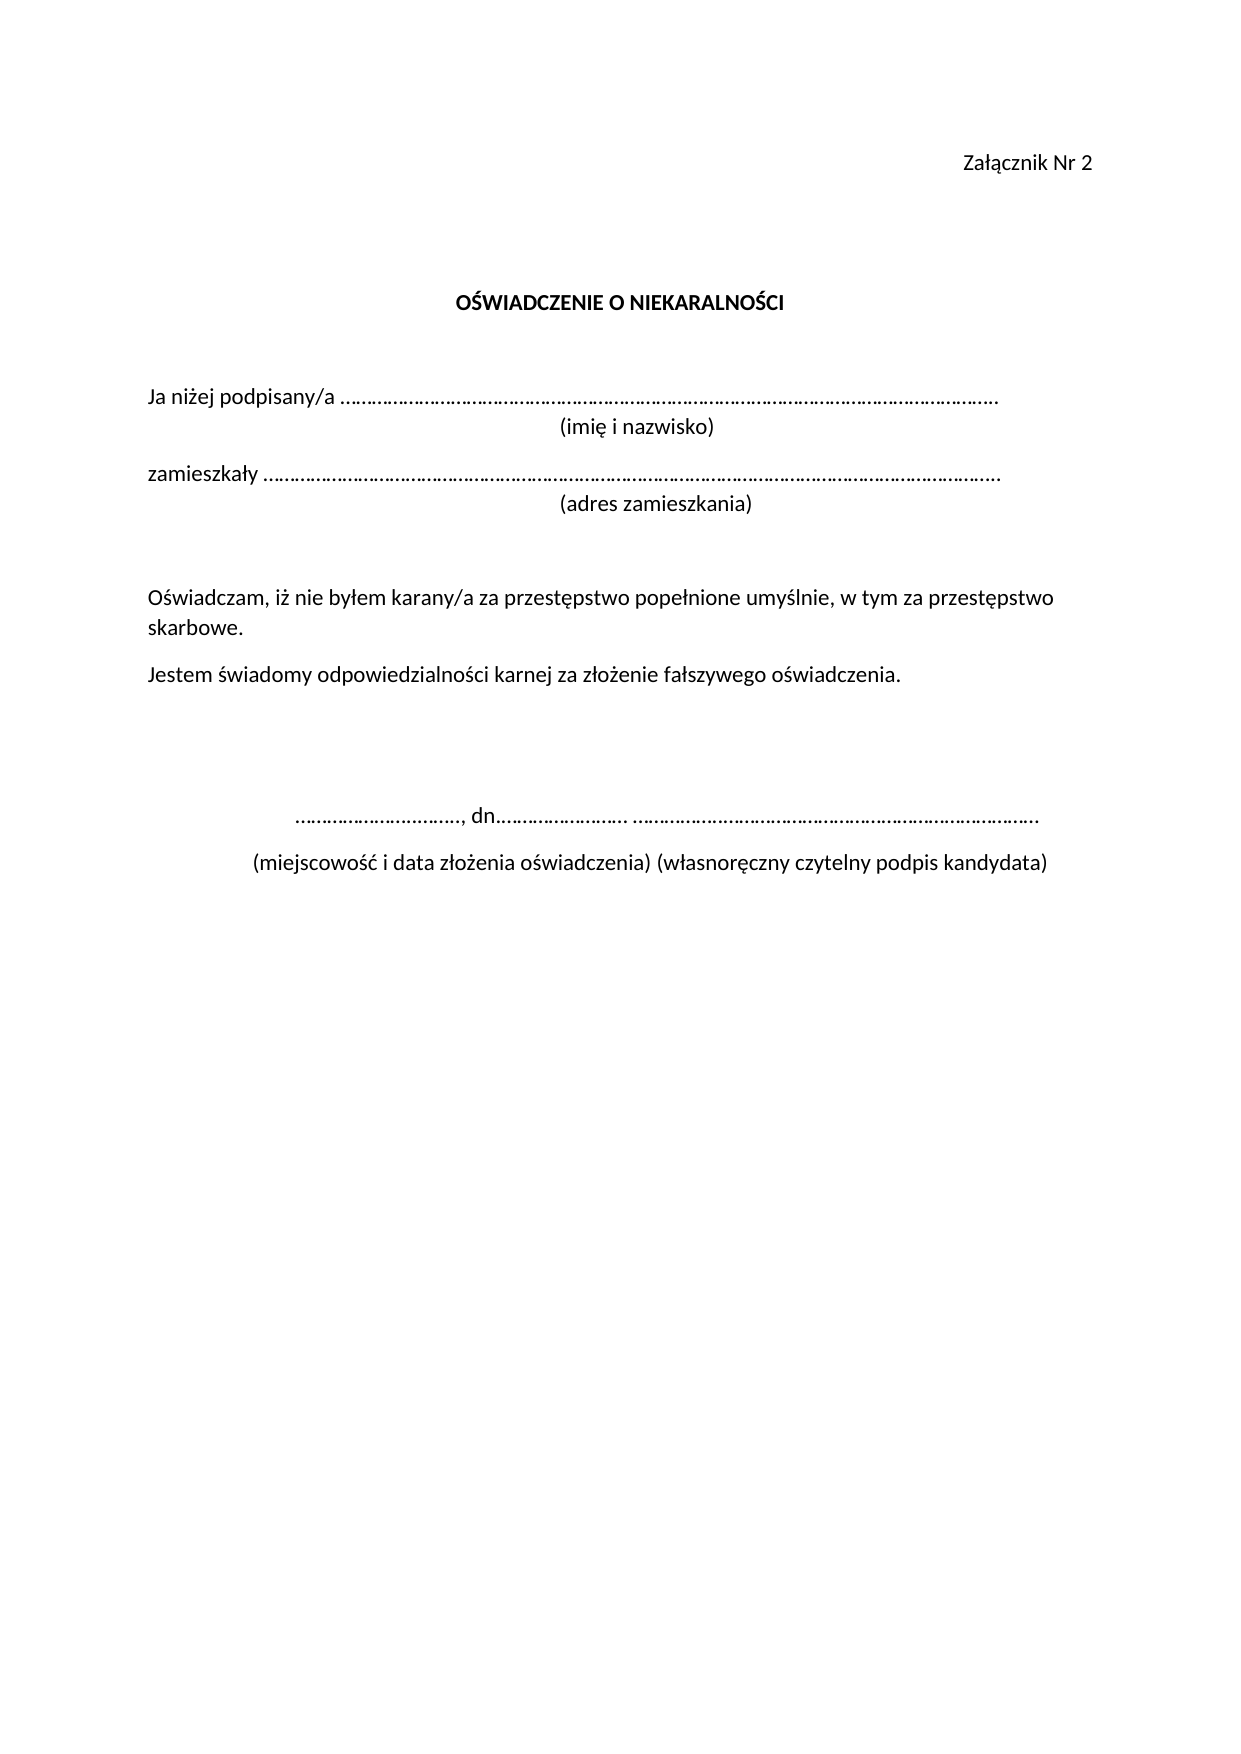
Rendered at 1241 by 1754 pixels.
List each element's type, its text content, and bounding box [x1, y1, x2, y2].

text Załącznik Nr 2 [148, 148, 1093, 176]
text zamieszkały ………………………………………………………………………………………………………………………….. (adres zamieszkania) [148, 459, 1093, 517]
text OŚWIADCZENIE O NIEKARALNOŚCI [148, 288, 1093, 316]
text …………………..…….., dn.…………………… ……………..…………………………………………………… [221, 801, 1093, 829]
text Oświadczam, iż nie byłem karany/a za przestępstwo popełnione umyślnie, w tym za przestępstwo skarbowe. [148, 583, 1093, 641]
text (miejscowość i data złożenia oświadczenia) (własnoręczny czytelny podpis kandydata) [221, 848, 1093, 876]
text Jestem świadomy odpowiedzialności karnej za złożenie fałszywego oświadczenia. [148, 660, 1093, 688]
text Ja niżej podpisany/a …………………………………………………………………………………………………………….. (imię i nazwisko) [148, 382, 1093, 440]
